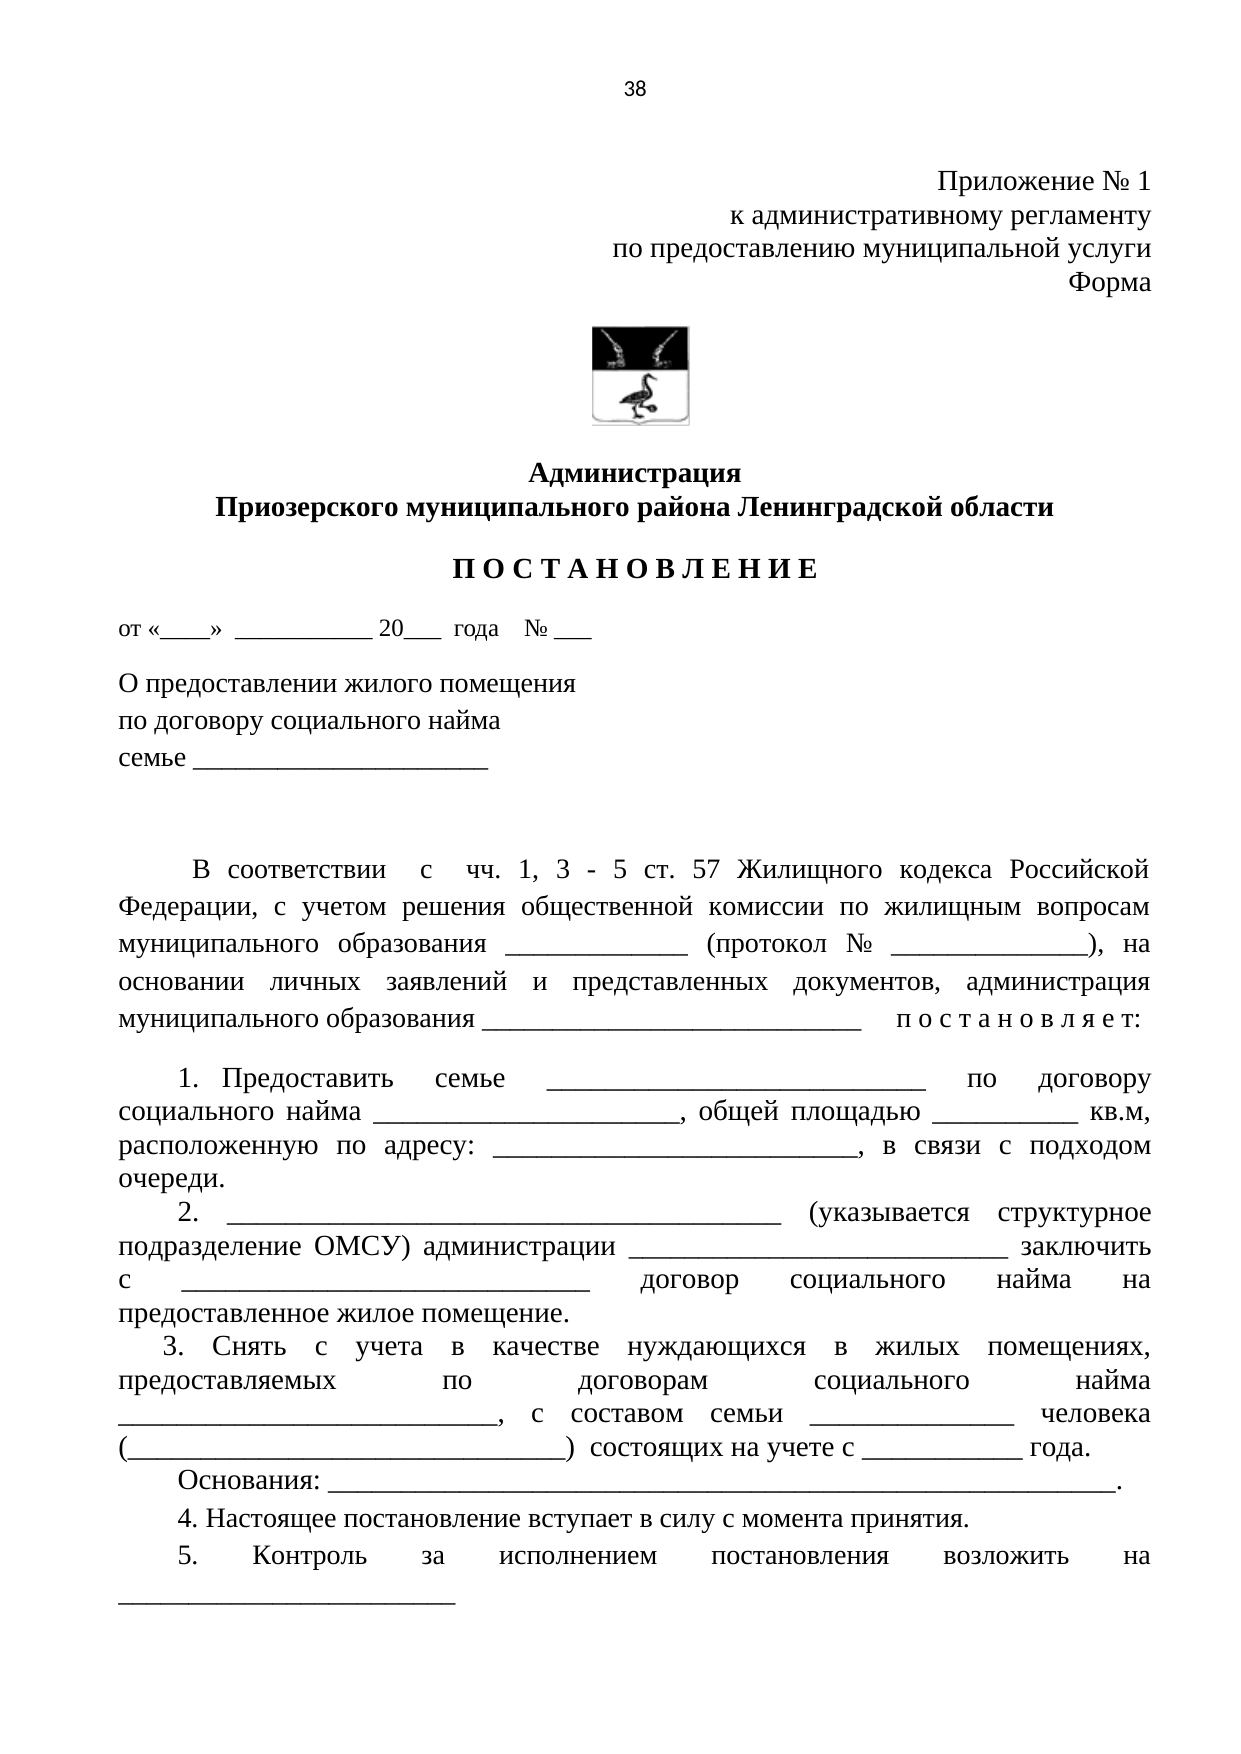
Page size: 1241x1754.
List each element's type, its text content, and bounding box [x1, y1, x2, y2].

text П О С Т А Н О В Л Е Н И Е [118, 551, 1152, 584]
list Предоставить семье __________________________ по договору социального найма _____________________, общей площадью __________ кв.м, расположенную по адресу: _________________________, в связи с подходом очереди. [118, 1060, 1152, 1194]
text В соответствии с чч. 1, 3 - 5 ст. 57 Жилищного кодекса Российской Федерации, с учетом решения общественной комиссии по жилищным вопросам муниципального образования _____________ (протокол № ______________), на основании личных заявлений и представленных документов, администрация муниципального образования ___________________________ п о с т а н о в л я е т: [118, 852, 1152, 1033]
text Основания: ______________________________________________________. [118, 1462, 1152, 1496]
text семье _____________________ [118, 740, 1152, 773]
text от «____» ___________ 20___ года № ___ [118, 613, 1152, 642]
text 3. Снять с учета в качестве нуждающихся в жилых помещениях, предоставляемых по договорам социального найма __________________________, с составом семьи ______________ человека (______________________________) состоящих на учете с ___________ года. [118, 1328, 1152, 1462]
text по предоставлению муниципальной услуги [532, 231, 1152, 264]
text Администрация [118, 455, 1152, 489]
text 2. ______________________________________ (указывается структурное подразделение ОМСУ) администрации ___________________________ заключить с ____________________________ договор социального найма на предоставленное жилое помещение. [118, 1194, 1152, 1328]
text Приложение № 1 [118, 163, 1152, 197]
text 4. Настоящее постановление вступает в силу с момента принятия. [118, 1501, 1152, 1533]
picture [592, 326, 691, 427]
text 5. Контроль за исполнением постановления возложить на ________________________ [118, 1538, 1152, 1608]
text к административному регламенту [532, 197, 1152, 231]
text Приозерского муниципального района Ленинградской области [118, 489, 1152, 522]
text по договору социального найма [118, 703, 1152, 736]
text Форма [118, 264, 1152, 298]
text О предоставлении жилого помещения [118, 666, 1152, 698]
